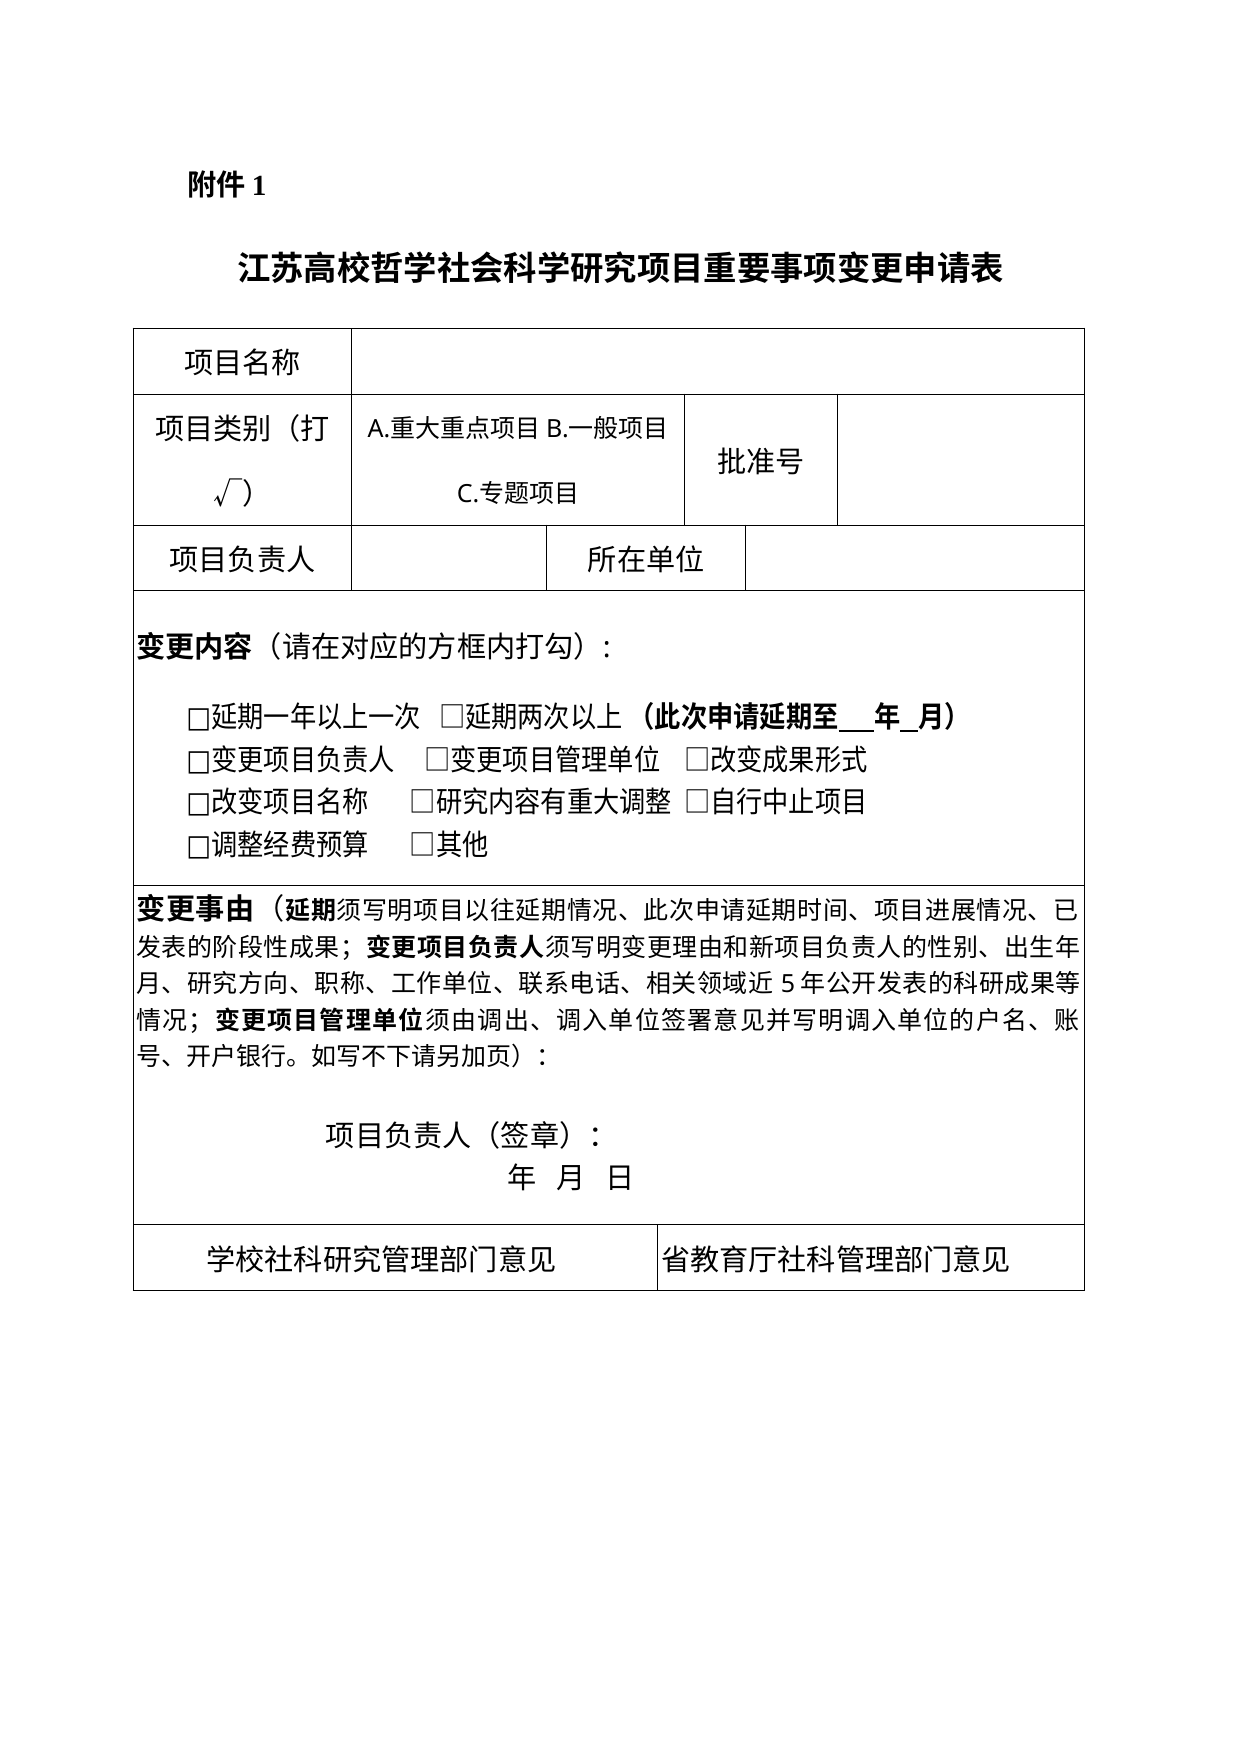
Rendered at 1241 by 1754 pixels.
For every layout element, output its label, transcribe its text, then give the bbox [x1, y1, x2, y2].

text 江苏高校哲学社会科学研究项目重要事项变更申请表 [187, 242, 1053, 290]
table_cell 批准号 [685, 395, 837, 524]
table_cell 学校社科研究管理部门意见 [134, 1225, 657, 1290]
table_header 项目名称 [134, 329, 351, 393]
table_cell [352, 526, 546, 590]
table_cell 变更事由（延期须写明项目以往延期情况、此次申请延期时间、项目进展情况、已发表的阶段性成果；变更项目负责人须写明变更理由和新项目负责人的性别、出生年月、研究方向、职称、工作单位、联系电话、相关领域近5年公开发表的科研成果等情况；变更项目管理单位须由调出、调入单位签署意见并写明调入单位的户名、账号、开户银行。如写不下请另加页）： 项目负责人（签章）： 年 月 日 [134, 886, 1084, 1224]
table_cell [838, 395, 1084, 524]
text 附件1 [187, 162, 1053, 204]
table_header [352, 329, 1084, 393]
table_cell 变更内容（请在对应的方框内打勾）: □延期一年以上一次 □延期两次以上 （此次申请延期至 年 月） □变更项目负责人 □变更项目管理单位 □改变成果形式 □改变项目名称 □研究内容有重大调整 □自行中止项目 □调整经费预算 □其他 [134, 591, 1084, 885]
table_cell 项目类别（打√） [134, 395, 351, 524]
table_cell 所在单位 [547, 526, 745, 590]
table_cell 项目负责人 [134, 526, 351, 590]
table_cell A.重大重点项目 B.一般项目 C.专题项目 [352, 395, 684, 524]
table_cell [746, 526, 1084, 590]
table_cell 省教育厅社科管理部门意见 [658, 1225, 1084, 1290]
